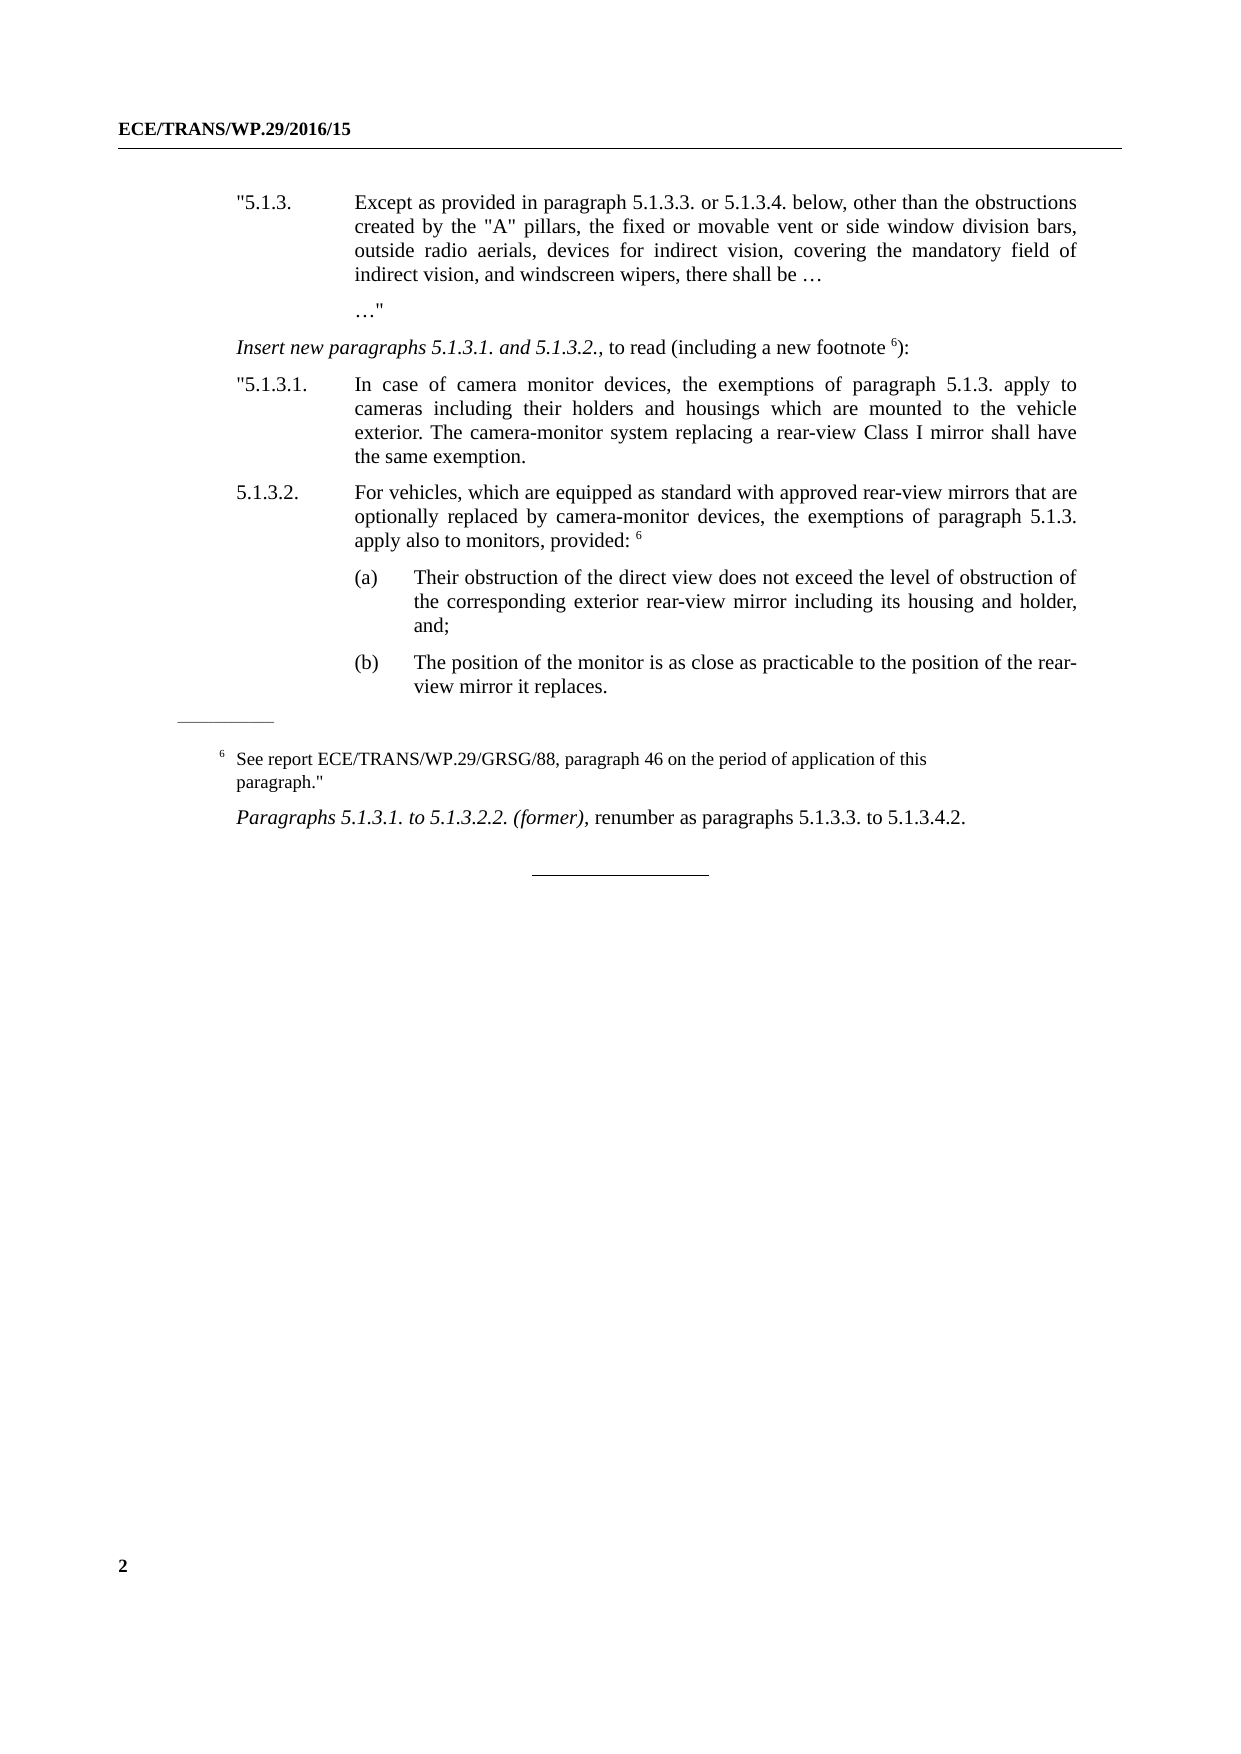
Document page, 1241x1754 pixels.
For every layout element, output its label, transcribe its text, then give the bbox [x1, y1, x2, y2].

text …" [236, 298, 1078, 322]
text 6 See report ECE/TRANS/WP.29/GRSG/88, paragraph 46 on the period of application of this paragraph." [118, 747, 1004, 793]
text Insert new paragraphs 5.1.3.1. and 5.1.3.2., to read (including a new footnote 6): [236, 335, 1078, 359]
text Paragraphs 5.1.3.1. to 5.1.3.2.2. (former), renumber as paragraphs 5.1.3.3. to 5.1.3.4.2. [236, 805, 1078, 829]
text 5.1.3.2. For vehicles, which are equipped as standard with approved rear-view mirrors that are optionally replaced by camera-monitor devices, the exemptions of paragraph 5.1.3. apply also to monitors, provided: 6 [236, 480, 1078, 552]
text (b) The position of the monitor is as close as practicable to the position of the rear-view mirror it replaces. [354, 650, 1078, 698]
text "5.1.3. Except as provided in paragraph 5.1.3.3. or 5.1.3.4. below, other than the obstructions created by the "A" pillars, the fixed or movable vent or side window division bars, outside radio aerials, devices for indirect vision, covering the mandatory field of indirect vision, and windscreen wipers, there shall be … [236, 190, 1078, 286]
text (a) Their obstruction of the direct view does not exceed the level of obstruction of the corresponding exterior rear-view mirror including its housing and holder, and; [354, 565, 1078, 637]
text "5.1.3.1. In case of camera monitor devices, the exemptions of paragraph 5.1.3. apply to cameras including their holders and housings which are mounted to the vehicle exterior. The camera-monitor system replacing a rear-view Class I mirror shall have the same exemption. [236, 372, 1078, 468]
text ________________ [177, 710, 1078, 734]
